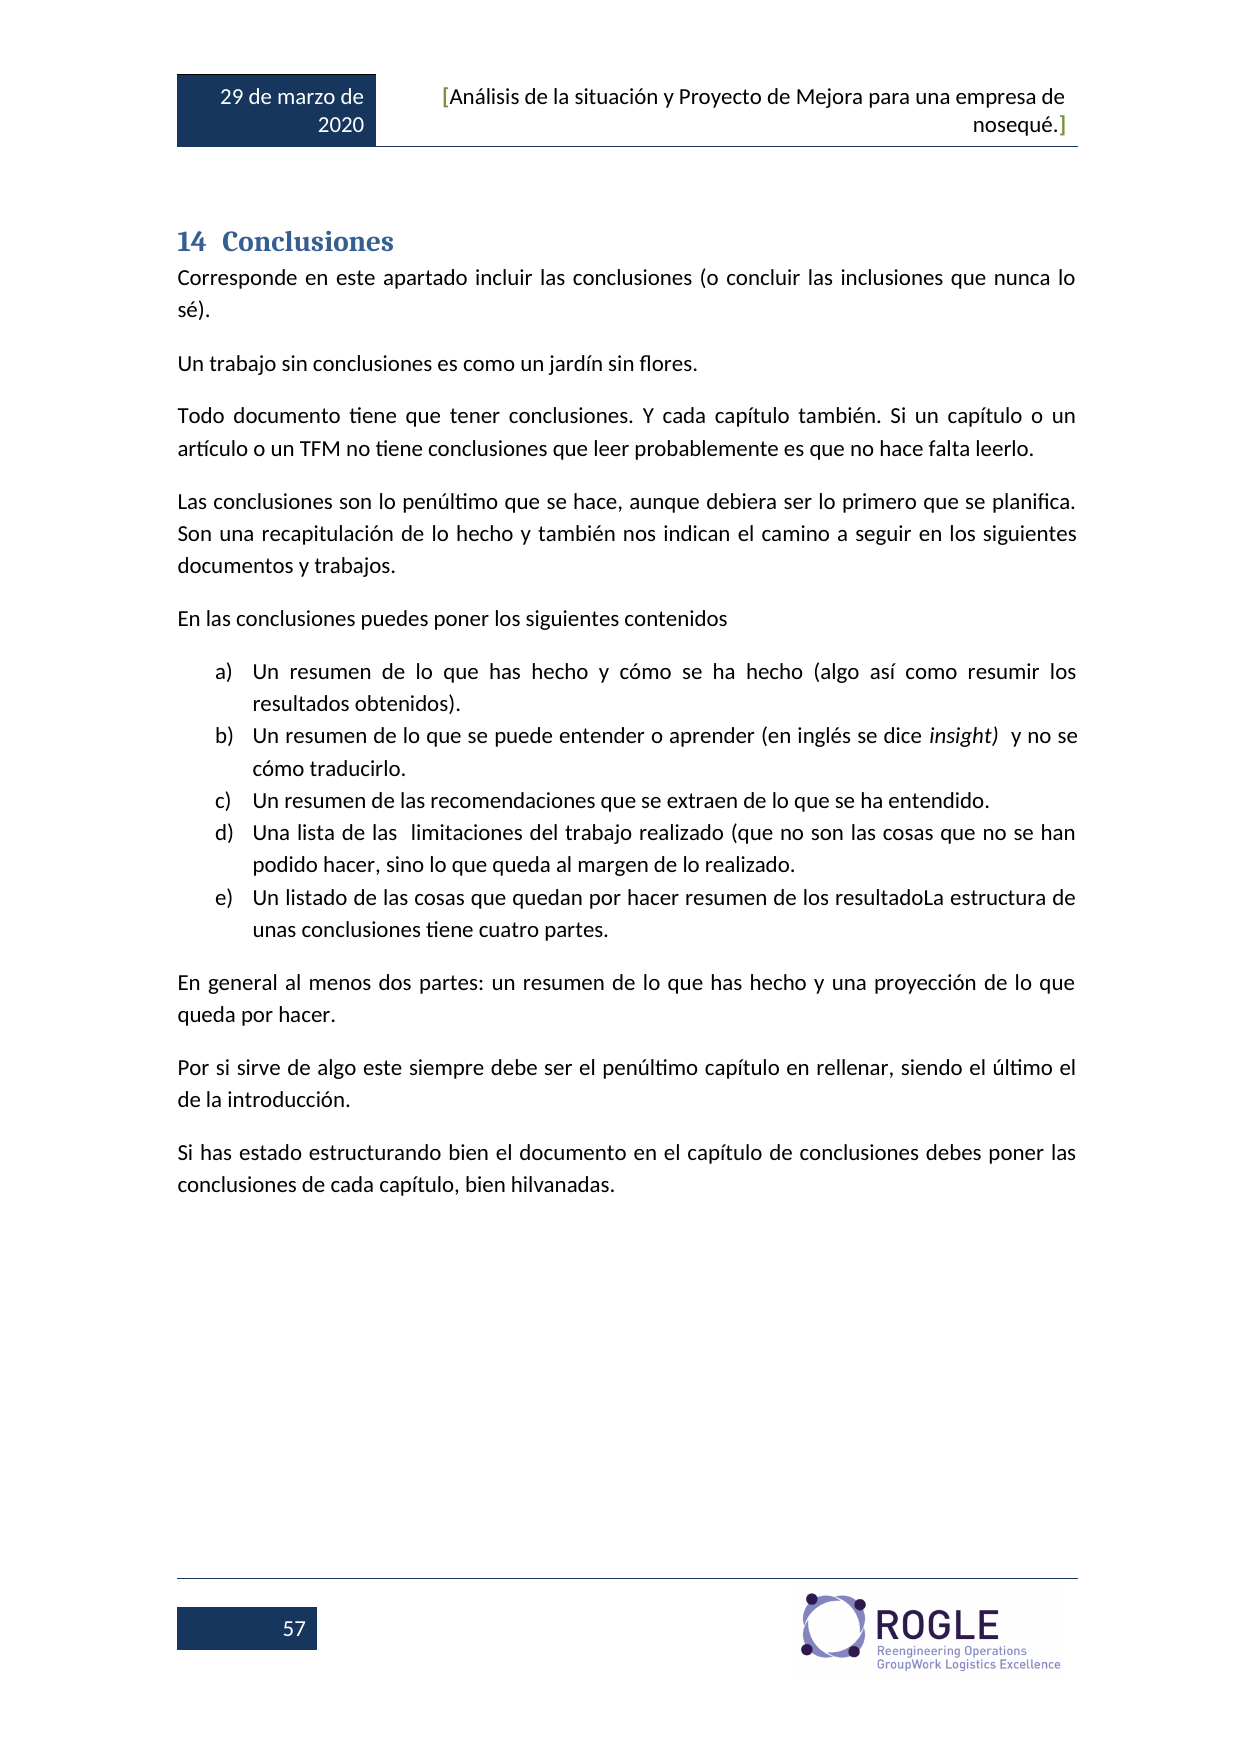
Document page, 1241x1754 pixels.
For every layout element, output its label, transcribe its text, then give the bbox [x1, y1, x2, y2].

text En general al menos dos partes: un resumen de lo que has hecho y una proyección de lo que queda por hacer. [177, 968, 1078, 1028]
list Una lista de las limitaciones del trabajo realizado (que no son las cosas que no se han podido hacer, sino lo que queda al margen de lo realizado. [215, 818, 1078, 878]
text Todo documento tiene que tener conclusiones. Y cada capítulo también. Si un capítulo o un artículo o un TFM no tiene conclusiones que leer probablemente es que no hace falta leerlo. [177, 402, 1078, 462]
picture [790, 1586, 1067, 1678]
subtitle Conclusiones [177, 225, 1078, 258]
text Si has estado estructurando bien el documento en el capítulo de conclusiones debes poner las conclusiones de cada capítulo, bien hilvanadas. [177, 1138, 1078, 1198]
list Un resumen de las recomendaciones que se extraen de lo que se ha entendido. [215, 786, 1078, 814]
list Un listado de las cosas que quedan por hacer resumen de los resultadoLa estructura de unas conclusiones tiene cuatro partes. [215, 883, 1078, 943]
text Por si sirve de algo este siempre debe ser el penúltimo capítulo en rellenar, siendo el último el de la introducción. [177, 1053, 1078, 1113]
text Las conclusiones son lo penúltimo que se hace, aunque debiera ser lo primero que se planifica. Son una recapitulación de lo hecho y también nos indican el camino a seguir en los siguientes documentos y trabajos. [177, 487, 1078, 579]
text Un trabajo sin conclusiones es como un jardín sin flores. [177, 349, 1078, 377]
text Corresponde en este apartado incluir las conclusiones (o concluir las inclusiones que nunca lo sé). [177, 263, 1078, 324]
list Un resumen de lo que has hecho y cómo se ha hecho (algo así como resumir los resultados obtenidos). [215, 657, 1078, 717]
list Un resumen de lo que se puede entender o aprender (en inglés se dice insight) y no se cómo traducirlo. [215, 722, 1078, 782]
text En las conclusiones puedes poner los siguientes contenidos [177, 604, 1078, 632]
